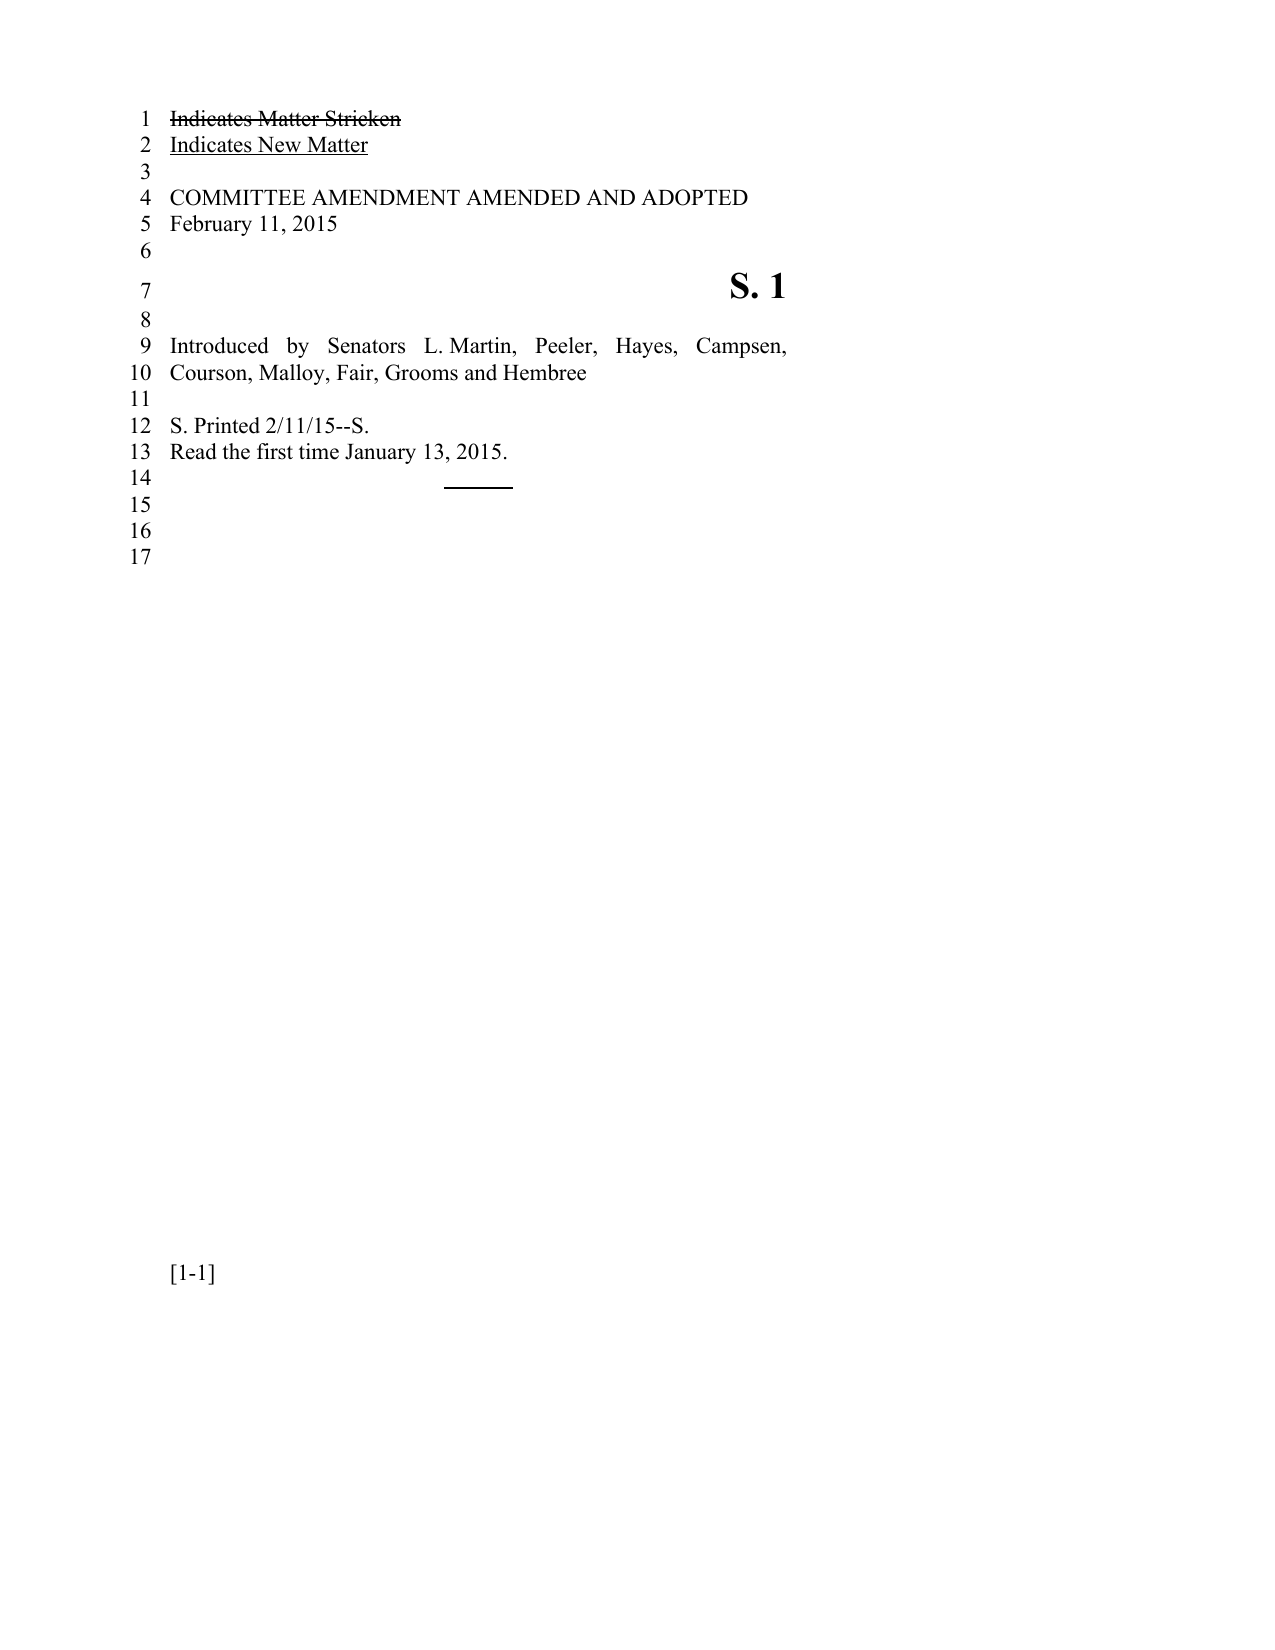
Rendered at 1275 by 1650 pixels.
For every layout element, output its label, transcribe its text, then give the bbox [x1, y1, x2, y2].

text COMMITTEE AMENDMENT AMENDED AND ADOPTED [169, 184, 787, 210]
text Indicates New Matter [169, 131, 787, 158]
text Introduced by Senators L. Martin, Peeler, Hayes, Campsen, Courson, Malloy, Fair, Grooms and Hembree [169, 333, 787, 385]
text February 11, 2015 [169, 210, 787, 237]
text S. 1 [169, 263, 787, 306]
text Read the first time January 13, 2015. [169, 438, 787, 464]
text S. Printed 2/11/15--S. [169, 412, 787, 438]
text Indicates Matter Stricken [169, 105, 787, 131]
